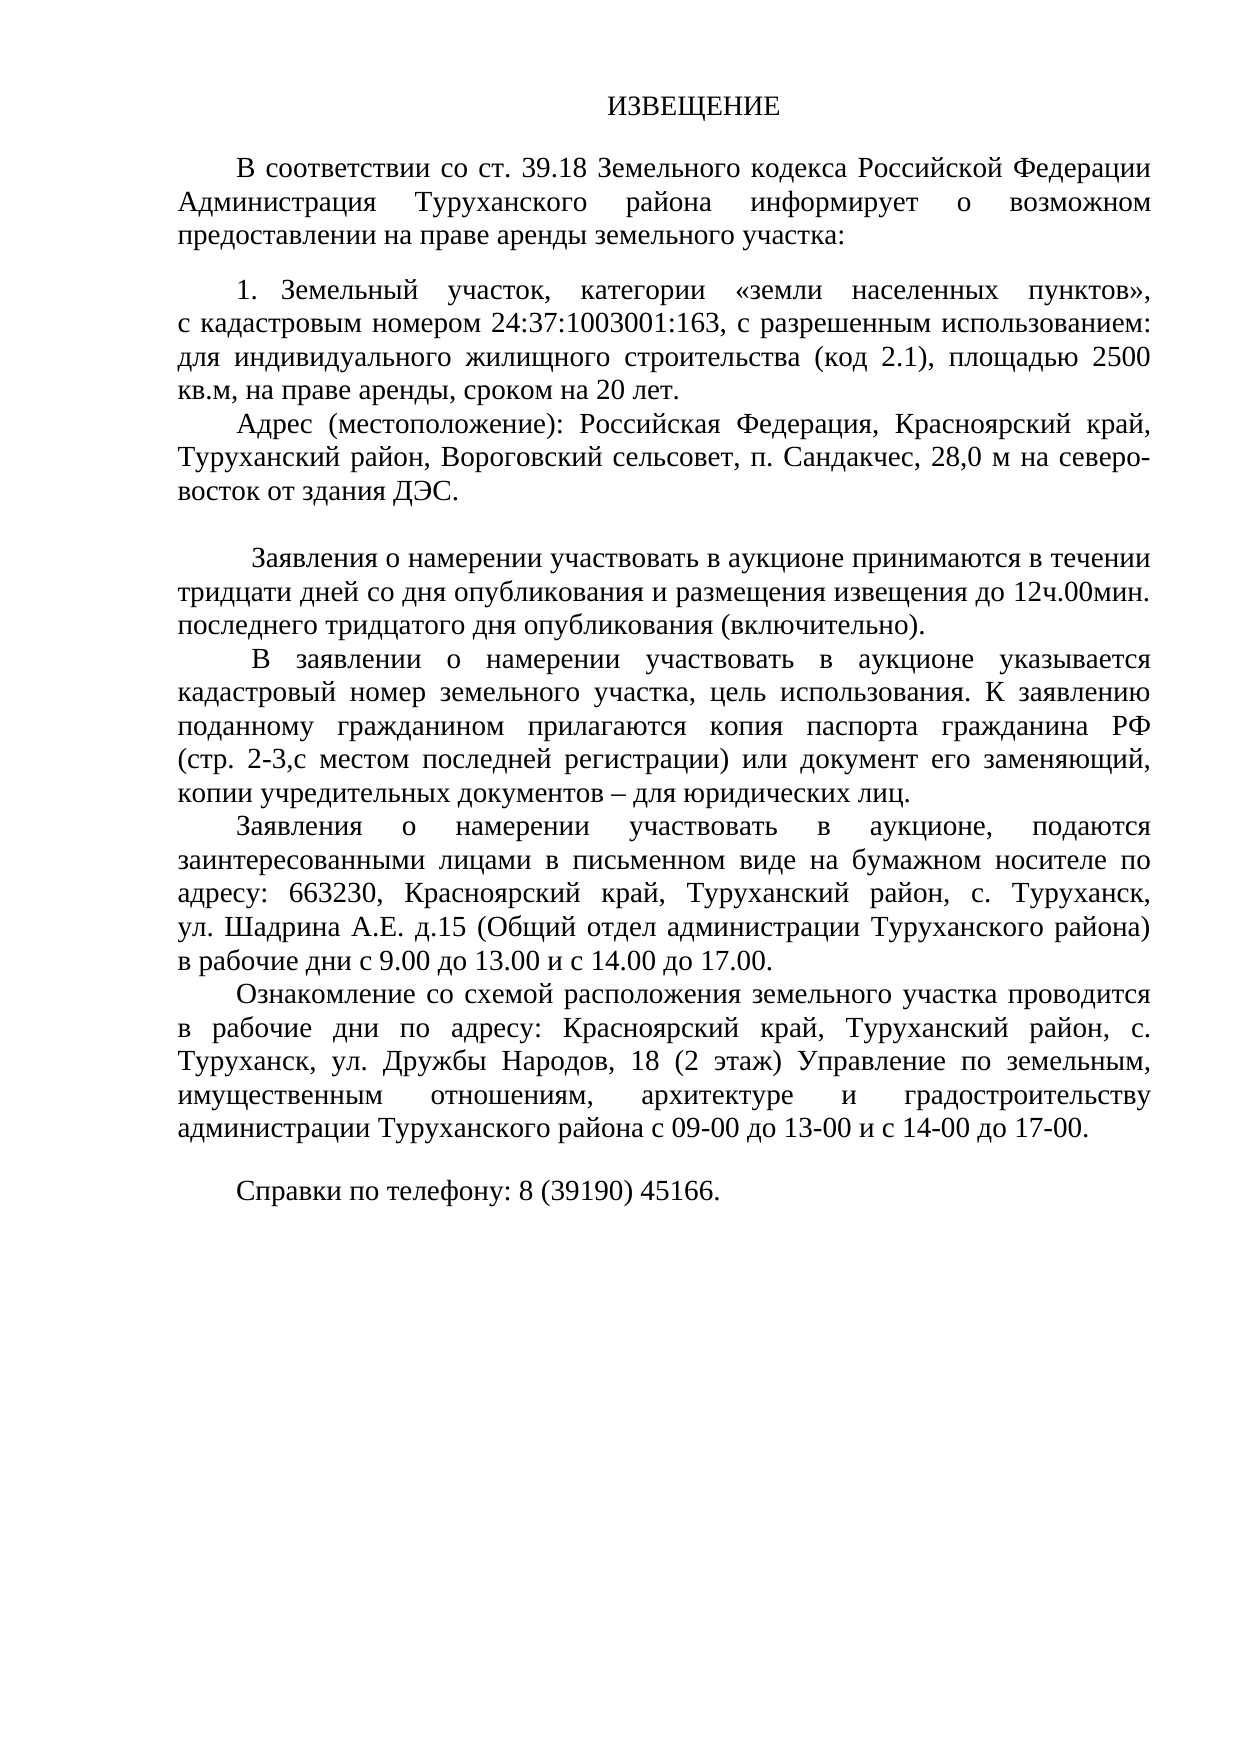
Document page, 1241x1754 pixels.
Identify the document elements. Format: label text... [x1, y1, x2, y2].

text Адрес (местоположение): Российская Федерация, Красноярский край, Туруханский район, Вороговский сельсовет, п. Сандакчес, 28,0 м на северо-восток от здания ДЭС. [177, 406, 1152, 507]
text В заявлении о намерении участвовать в аукционе указывается кадастровый номер земельного участка, цель использования. К заявлению поданному гражданином прилагаются копия паспорта гражданина РФ (стр. 2-3,с местом последней регистрации) или документ его заменяющий, копии учредительных документов – для юридических лиц. [177, 641, 1152, 808]
list Земельный участок, категории «земли населенных пунктов», с кадастровым номером 24:37:1003001:163, с разрешенным использованием: для индивидуального жилищного строительства (код 2.1), площадью 2500 кв.м, на праве аренды, сроком на 20 лет. [177, 272, 1152, 406]
text Заявления о намерении участвовать в аукционе, подаются заинтересованными лицами в письменном виде на бумажном носителе по адресу: 663230, Красноярский край, Туруханский район, с. Туруханск, ул. Шадрина А.Е. д.15 (Общий отдел администрации Туруханского района) в рабочие дни с 9.00 до 13.00 и с 14.00 до 17.00. [177, 808, 1152, 976]
text Ознакомление со схемой расположения земельного участка проводится в рабочие дни по адресу: Красноярский край, Туруханский район, с. Туруханск, ул. Дружбы Народов, 18 (2 этаж) Управление по земельным, имущественным отношениям, архитектуре и градостроительству администрации Туруханского района с 09-00 до 13-00 и с 14-00 до 17-00. [177, 976, 1152, 1144]
text Справки по телефону: 8 (39190) 45166. [177, 1173, 1152, 1207]
text Заявления о намерении участвовать в аукционе принимаются в течении тридцати дней со дня опубликования и размещения извещения до 12ч.00мин. последнего тридцатого дня опубликования (включительно). [177, 540, 1152, 641]
text ИЗВЕЩЕНИЕ [177, 89, 1152, 121]
text В соответствии со ст. 39.18 Земельного кодекса Российской Федерации Администрация Туруханского района информирует о возможном предоставлении на праве аренды земельного участка: [177, 150, 1152, 251]
